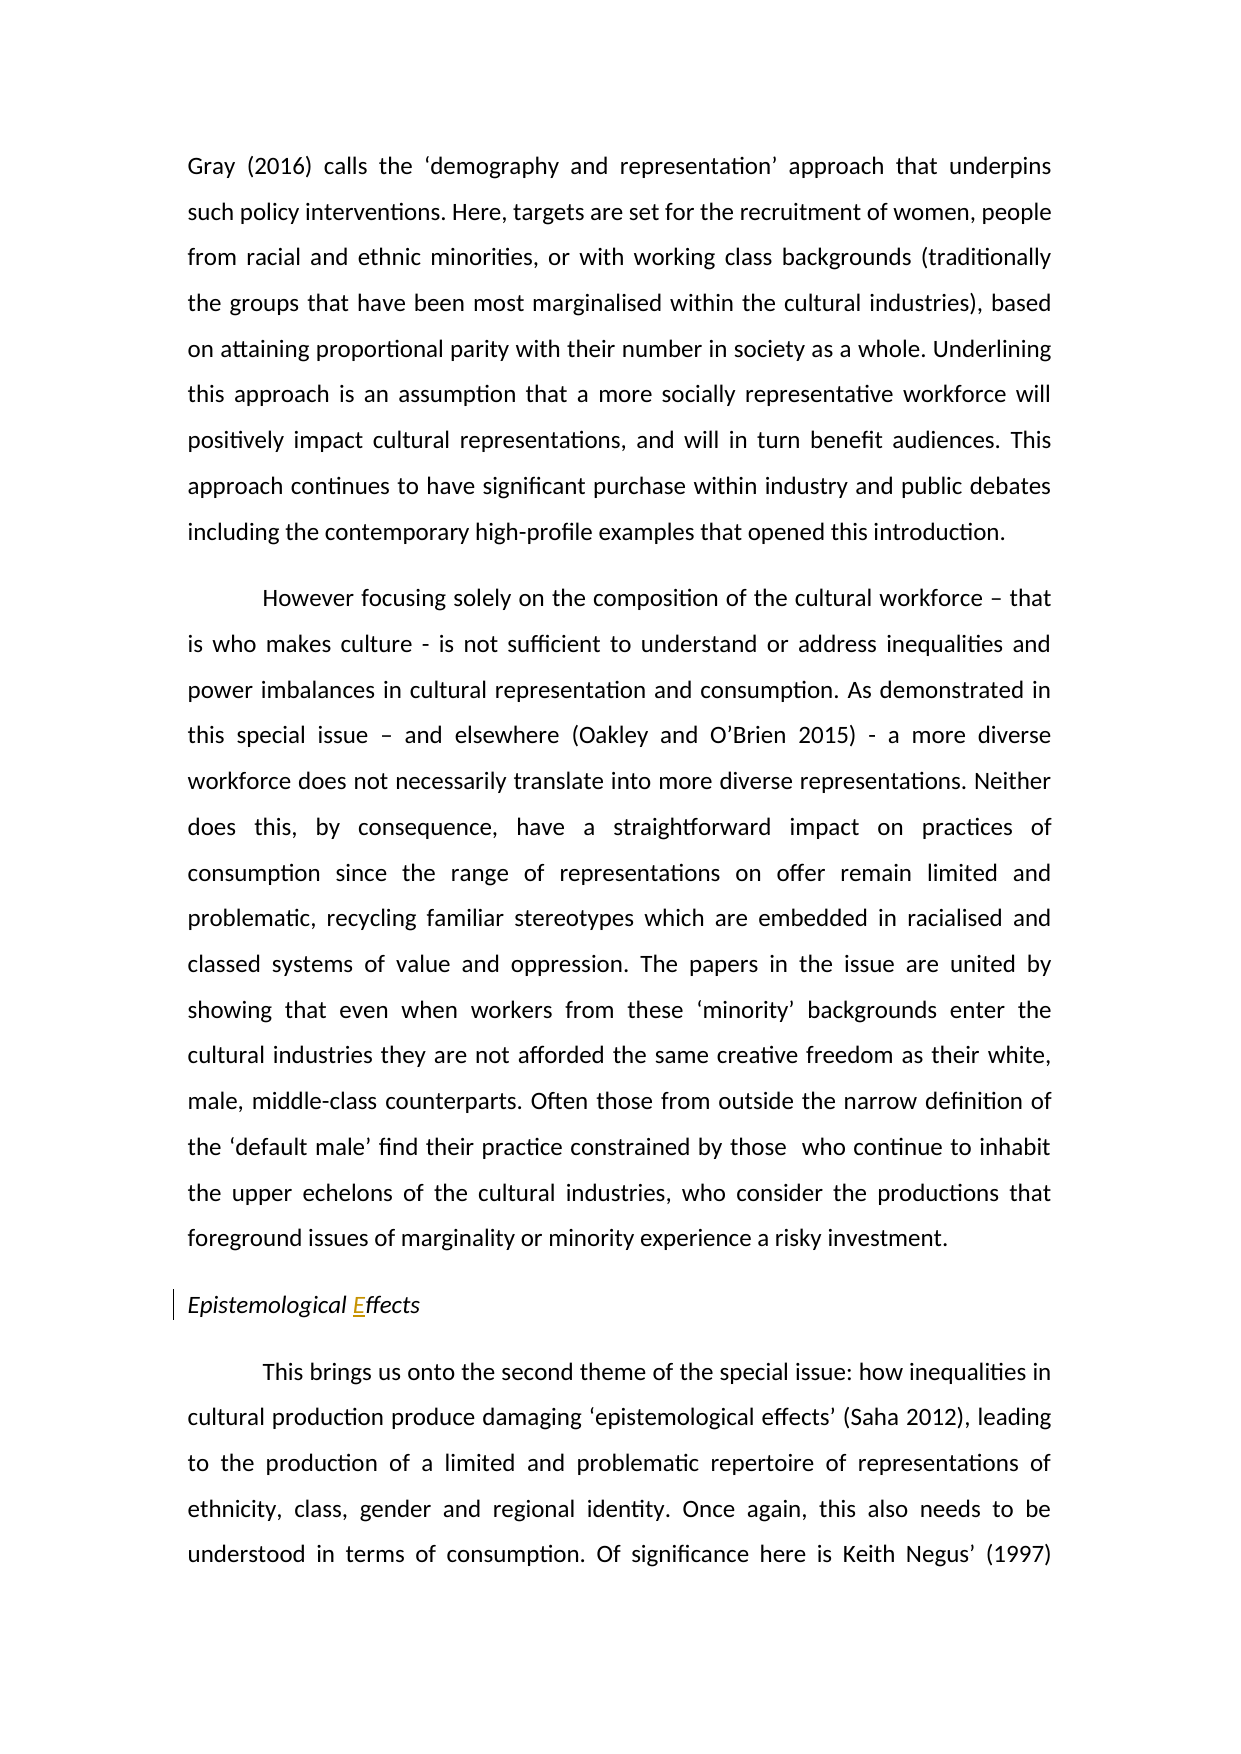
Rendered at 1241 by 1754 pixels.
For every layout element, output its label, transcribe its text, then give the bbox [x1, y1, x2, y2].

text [187, 1356, 1053, 1569]
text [187, 150, 1053, 546]
text Epistemological ffects [187, 1289, 1053, 1320]
text However focusing solely on the composition of the cultural workforce – that is who makes culture - is not sufficient to understand or address inequalities and power imbalances in cultural representation and consumption. As demonstrated in this special issue – and elsewhere (Oakley and O’Brien 2015) - a more diverse workforce does not necessarily translate into more diverse representations. Neither does this, by consequence, have a straightforward impact on practices of consumption since the range of representations on offer remain limited and problematic, recycling familiar stereotypes which are embedded in racialised and classed systems of value and oppression. The papers in the issue are united by showing that even when workers from these ‘minority’ backgrounds enter the cultural industries they are not afforded the same creative freedom as their white, male, middle-class counterparts. Often those from outside the narrow definition of the ‘default male’ find their practice constrained by those who continue to inhabit the upper echelons of the cultural industries, who consider the productions that foreground issues of marginality or minority experience a risky investment. [187, 582, 1053, 1253]
